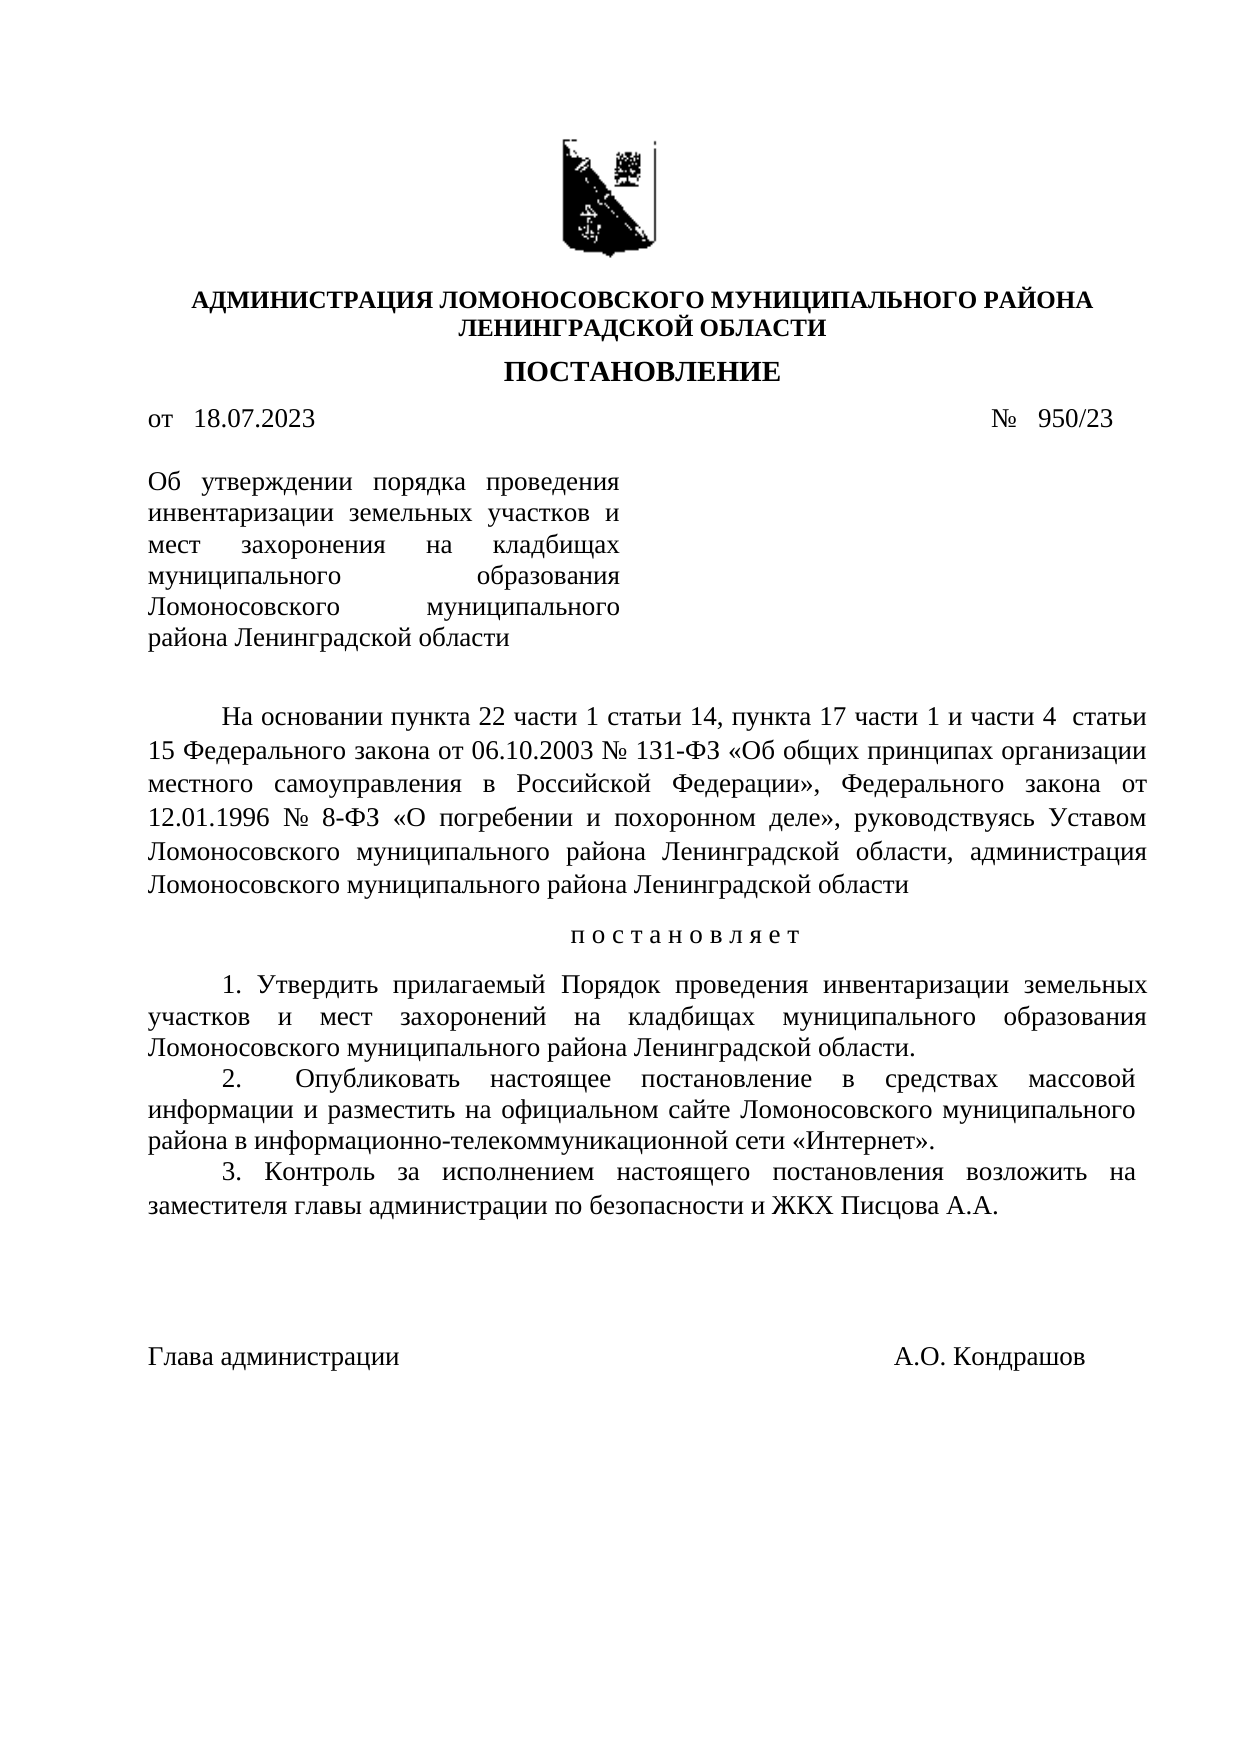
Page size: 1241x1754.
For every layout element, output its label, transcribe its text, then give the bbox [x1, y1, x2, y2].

text Глава администрации А.О. Кондрашов [148, 1339, 1137, 1404]
text АДМИНИСТРАЦИЯ ЛОМОНОСОВСКОГО МУНИЦИПАЛЬНОГО РАЙОНА ЛЕНИНГРАДСКОЙ ОБЛАСТИ [148, 286, 1137, 342]
text 3. Контроль за исполнением настоящего постановления возложить на заместителя главы администрации по безопасности и ЖКХ Писцова А.А. [148, 1155, 1137, 1220]
table_header Об утверждении порядка проведения инвентаризации земельных участков и мест захоронения на кладбищах муниципального образования Ломоносовского муниципального района Ленинградской области [136, 465, 620, 652]
text 1. Утвердить прилагаемый Порядок проведения инвентаризации земельных участков и мест захоронений на кладбищах муниципального образования Ломоносовского муниципального района Ленинградской области. [148, 968, 1148, 1062]
list Опубликовать настоящее постановление в средствах массовой информации и разместить на официальном сайте Ломоносовского муниципального района в информационно-телекоммуникационной сети «Интернет». [148, 1062, 1137, 1155]
text На основании пункта 22 части 1 статьи 14, пункта 17 части 1 и части 4 статьи 15 Федерального закона от 06.10.2003 № 131-ФЗ «Об общих принципах организации местного самоуправления в Российской Федерации», Федерального закона от 12.01.1996 № 8-ФЗ «О погребении и похоронном деле», руководствуясь Уставом Ломоносовского муниципального района Ленинградской области, администрация Ломоносовского муниципального района Ленинградской области [148, 700, 1148, 899]
text ПОСТАНОВЛЕНИЕ [148, 359, 1137, 388]
text п о с т а н о в л я е т [148, 918, 1148, 949]
text от 18.07.2023 № 950/23 [148, 404, 1137, 433]
